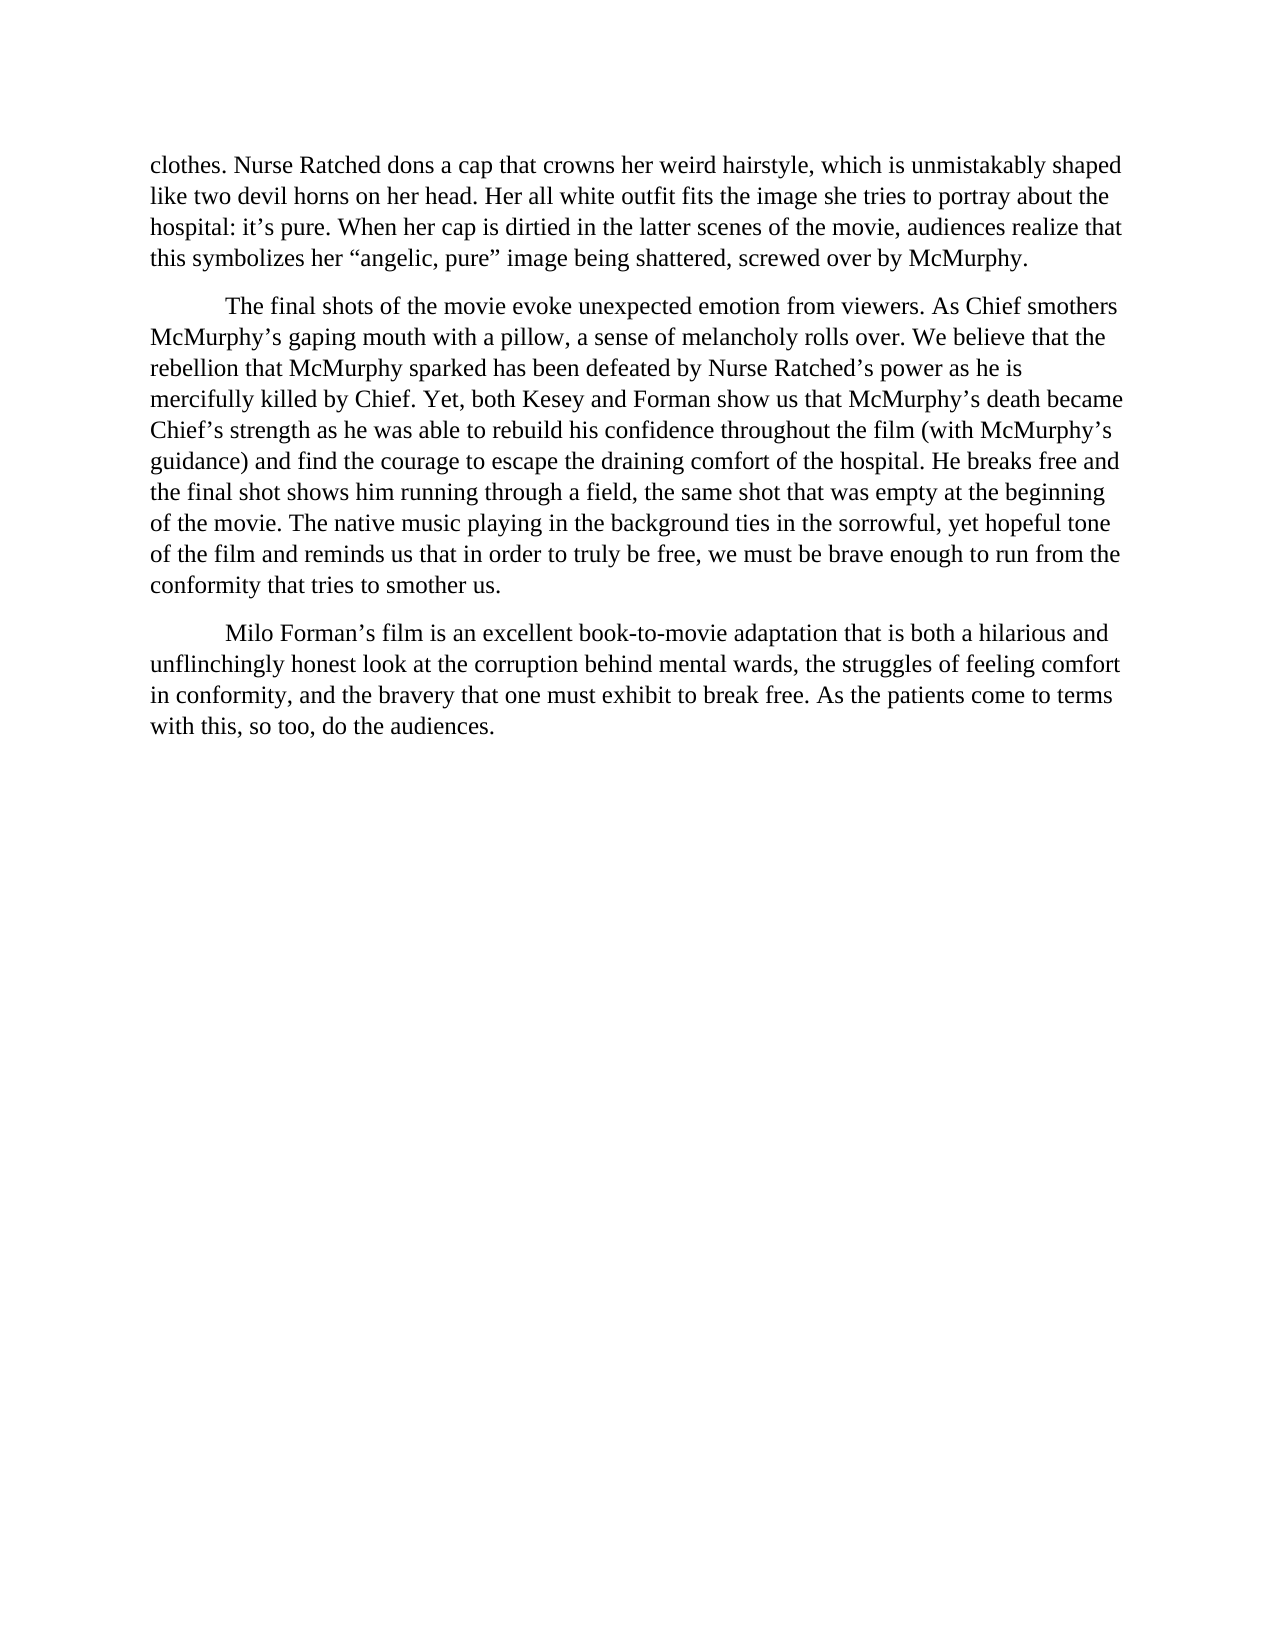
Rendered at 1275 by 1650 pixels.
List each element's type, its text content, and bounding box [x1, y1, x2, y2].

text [150, 150, 1125, 272]
text Milo Forman’s film is an excellent book-to-movie adaptation that is both a hilarious and unflinchingly honest look at the corruption behind mental wards, the struggles of feeling comfort in conformity, and the bravery that one must exhibit to break free. As the patients come to terms with this, so too, do the audiences. [150, 618, 1125, 740]
text The final shots of the movie evoke unexpected emotion from viewers. As Chief smothers McMurphy’s gaping mouth with a pillow, a sense of melancholy rolls over. We believe that the rebellion that McMurphy sparked has been defeated by Nurse Ratched’s power as he is mercifully killed by Chief. Yet, both Kesey and Forman show us that McMurphy’s death became Chief’s strength as he was able to rebuild his confidence throughout the film (with McMurphy’s guidance) and find the courage to escape the draining comfort of the hospital. He breaks free and the final shot shows him running through a field, the same shot that was empty at the beginning of the movie. The native music playing in the background ties in the sorrowful, yet hopeful tone of the film and reminds us that in order to truly be free, we must be brave enough to run from the conformity that tries to smother us. [150, 291, 1125, 599]
